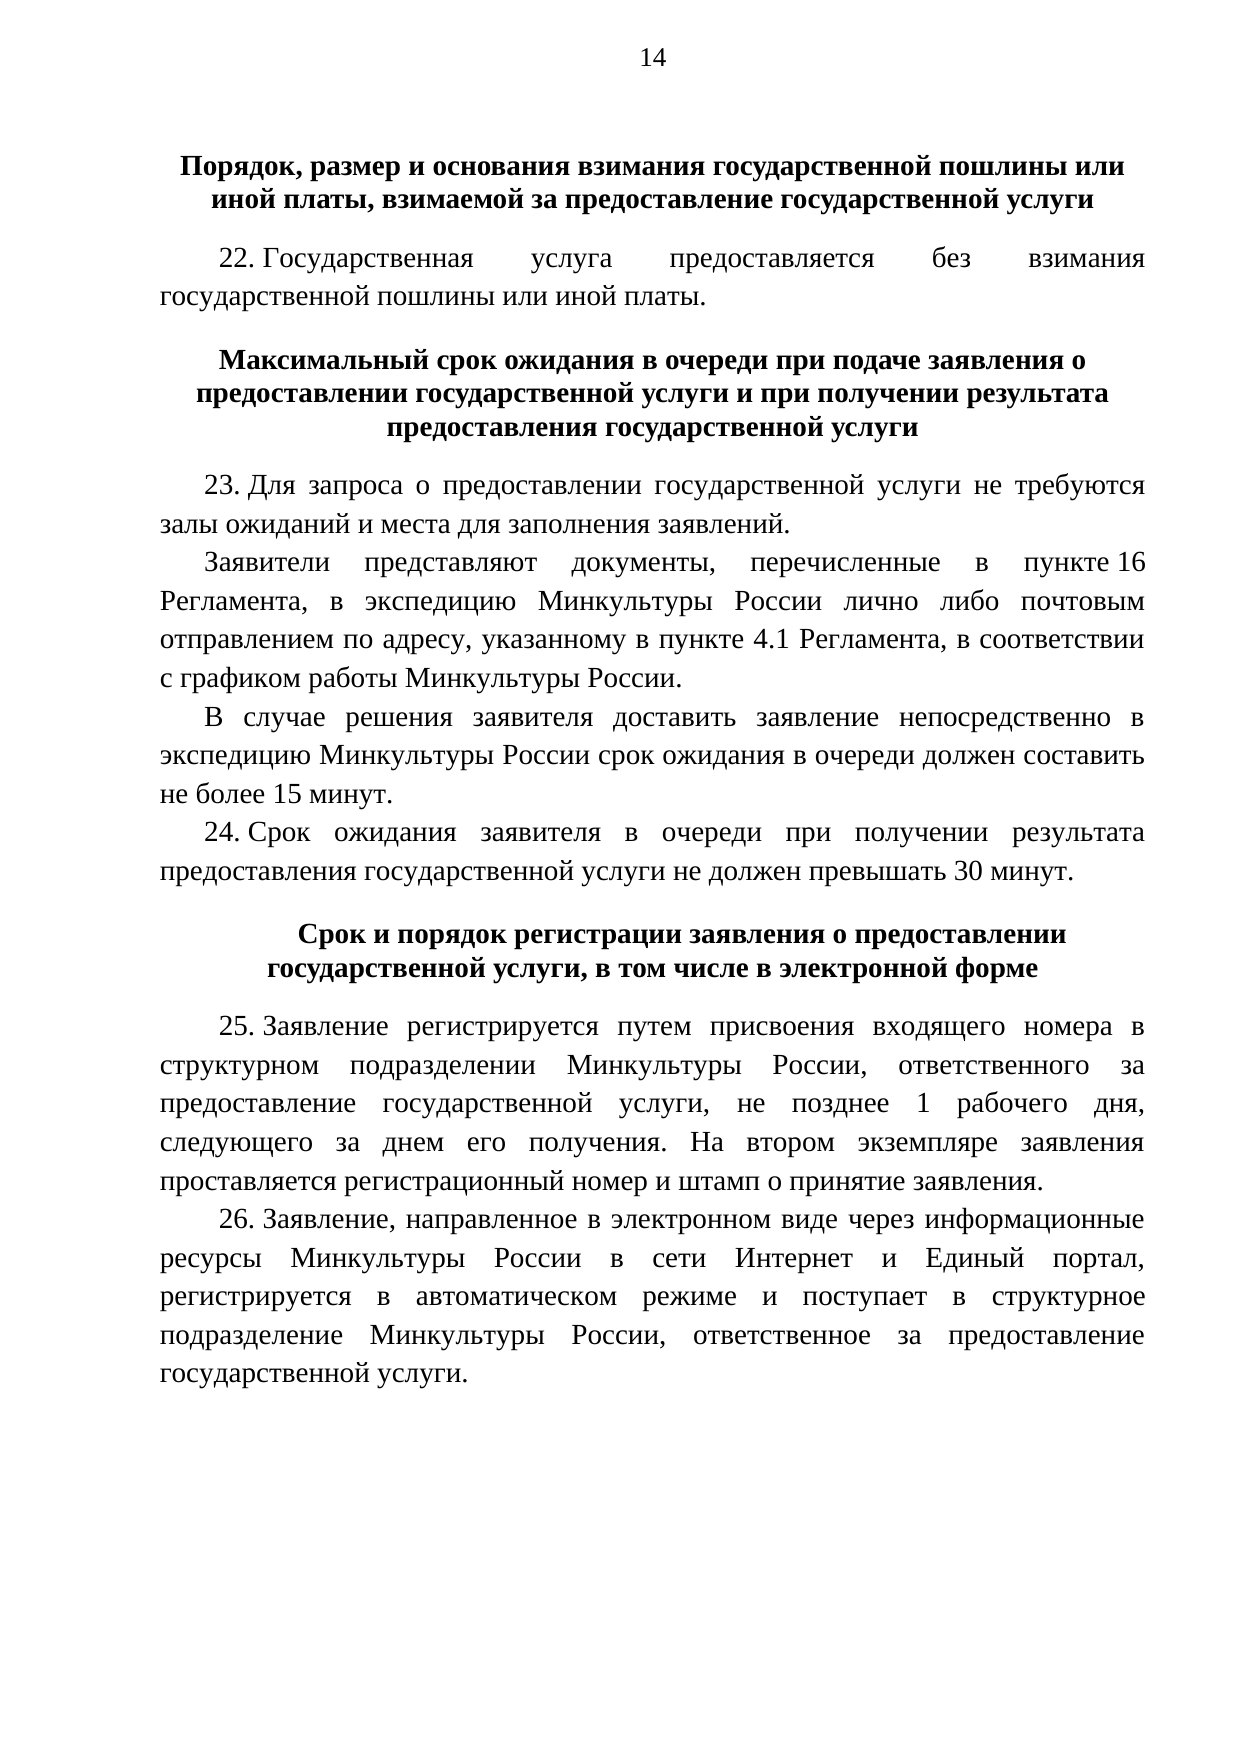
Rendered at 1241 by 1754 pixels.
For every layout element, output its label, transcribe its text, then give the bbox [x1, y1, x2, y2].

text 24. Срок ожидания заявителя в очереди при получении результата предоставления государственной услуги не должен превышать 30 минут. [159, 814, 1146, 886]
text 26. Заявление, направленное в электронном виде через информационные ресурсы Минкультуры России в сети Интернет и Единый портал, регистрируется в автоматическом режиме и поступает в структурное подразделение Минкультуры России, ответственное за предоставление государственной услуги. [159, 1201, 1146, 1389]
subtitle Порядок, размер и основания взимания государственной пошлины или иной платы, взимаемой за предоставление государственной услуги [159, 148, 1146, 215]
subtitle Максимальный срок ожидания в очереди при подаче заявления о предоставлении государственной услуги и при получении результата предоставления государственной услуги [159, 342, 1146, 442]
text 23. Для запроса о предоставлении государственной услуги не требуются залы ожиданий и места для заполнения заявлений. [159, 467, 1146, 539]
subtitle Срок и порядок регистрации заявления о предоставлении государственной услуги, в том числе в электронной форме [159, 916, 1146, 983]
text 22. Государственная услуга предоставляется без взимания государственной пошлины или иной платы. [159, 240, 1146, 312]
text 25. Заявление регистрируется путем присвоения входящего номера в структурном подразделении Минкультуры России, ответственного за предоставление государственной услуги, не позднее 1 рабочего дня, следующего за днем его получения. На втором экземпляре заявления проставляется регистрационный номер и штамп о принятие заявления. [159, 1008, 1146, 1196]
text Заявители представляют документы, перечисленные в пункте 16 Регламента, в экспедицию Минкультуры России лично либо почтовым отправлением по адресу, указанному в пункте 4.1 Регламента, в соответствии с графиком работы Минкультуры России. [159, 544, 1146, 694]
text В случае решения заявителя доставить заявление непосредственно в экспедицию Минкультуры России срок ожидания в очереди должен составить не более 15 минут. [159, 699, 1146, 809]
